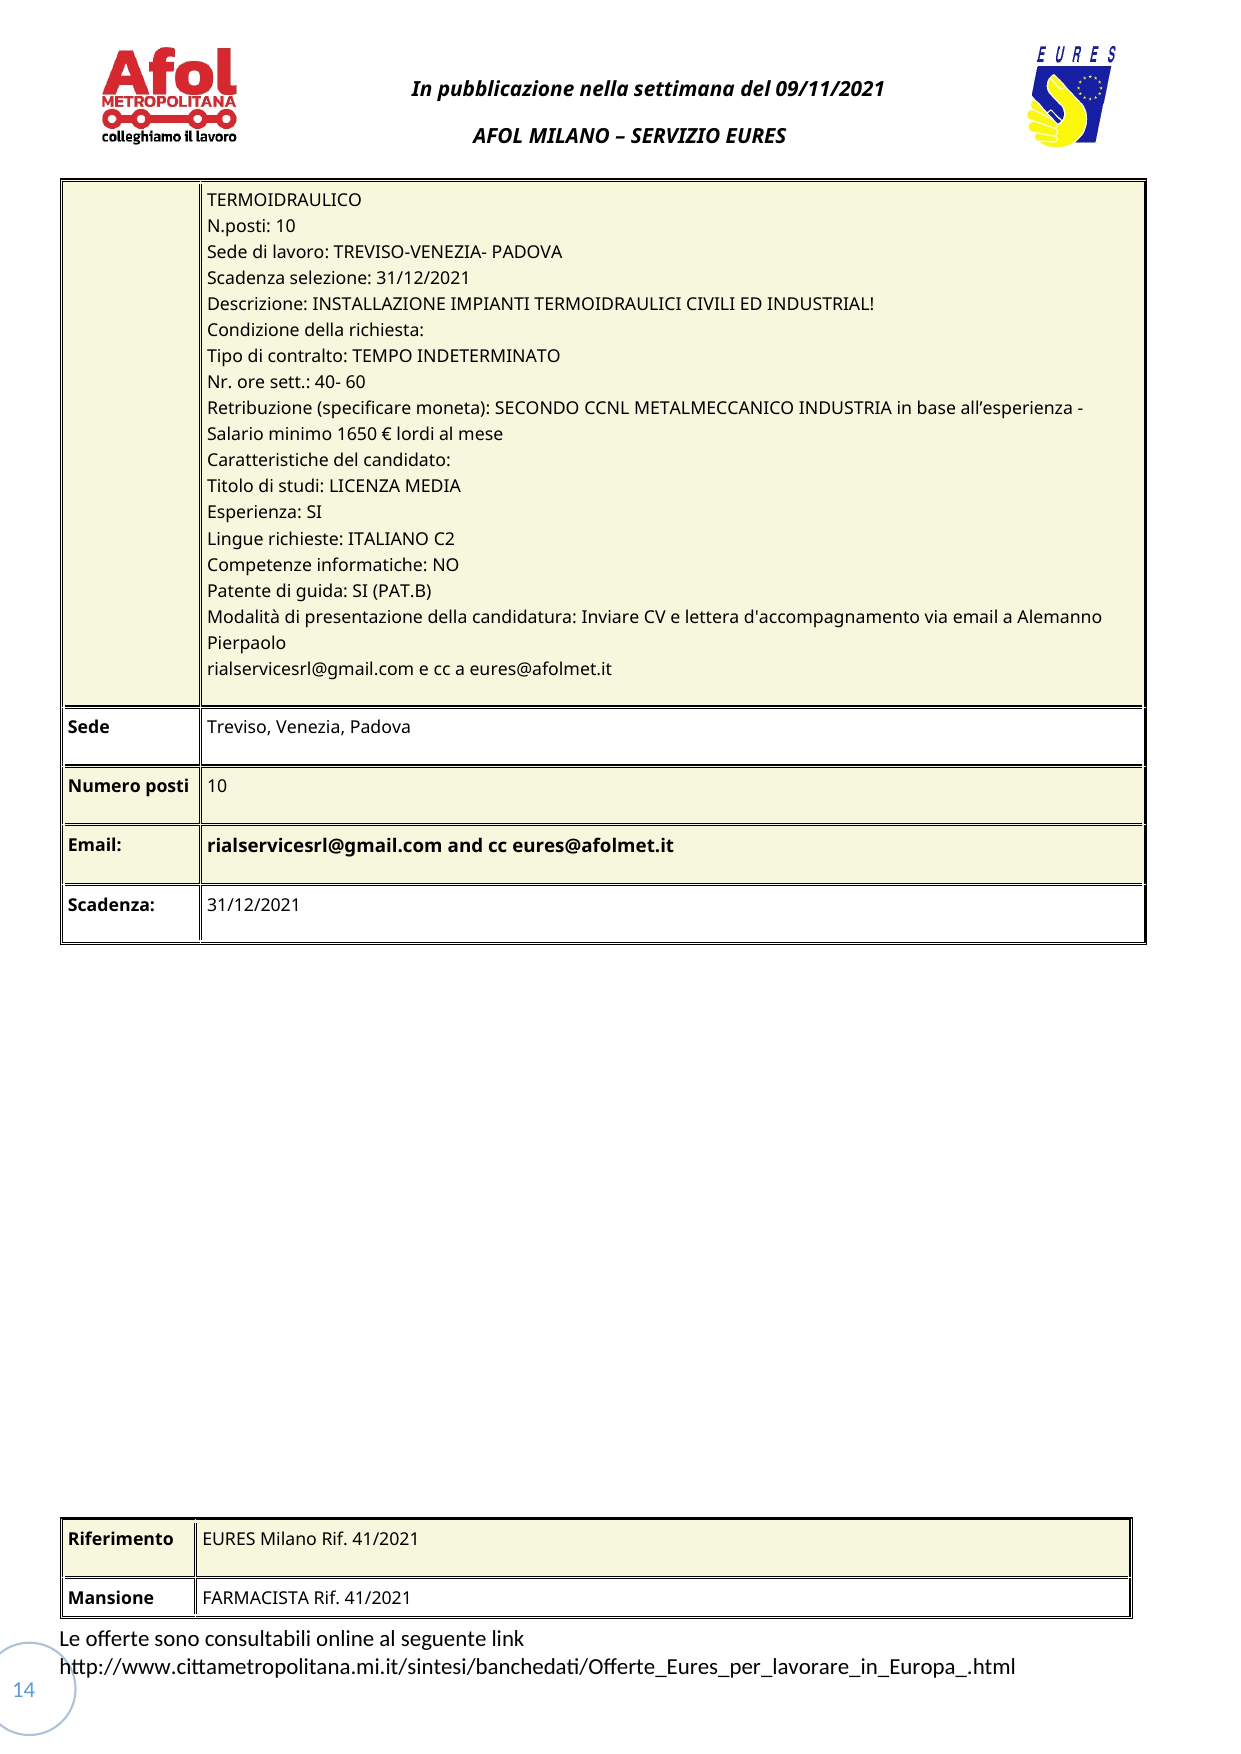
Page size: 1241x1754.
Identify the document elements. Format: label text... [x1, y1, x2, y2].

table_cell Email: [61, 823, 201, 883]
picture [88, 42, 249, 149]
table_cell Sede [63, 705, 199, 764]
table_cell FARMACISTA Rif. 41/2021 [196, 1576, 1131, 1616]
table_cell 31/12/2021 [201, 883, 1146, 941]
table_header EURES Milano Rif. 41/2021 [196, 1520, 1129, 1576]
table_cell TERMOIDRAULICO N.posti: 10 Sede di lavoro: TREVISO-VENEZIA- PADOVA Scadenza selezione: 31/12/2021 Descrizione: INSTALLAZIONE IMPIANTI TERMOIDRAULICI CIVILI ED INDUSTRIAL! Condizione della richiesta: Tipo di contralto: TEMPO INDETERMINATO Nr. ore sett.: 40- 60 Retribuzione (specificare moneta): SECONDO CCNL METALMECCANICO INDUSTRIA in base all’esperienza - Salario minimo 1650 € lordi al mese Caratteristiche del candidato: Titolo di studi: LICENZA MEDIA Esperienza: SI Lingue richieste: ITALIANO C2 Competenze informatiche: NO Patente di guida: SI (PAT.B) Modalità di presentazione della candidatura: Inviare CV e lettera d'accompagnamento via email a Alemanno Pierpaolo rialservicesrl@gmail.com e cc a eures@afolmet.it [201, 182, 1144, 705]
table_cell Numero posti [63, 764, 199, 823]
table_cell 10 [202, 764, 1145, 823]
table_cell Mansione [61, 1576, 196, 1616]
picture [1016, 38, 1125, 154]
table_cell Scadenza: [61, 883, 201, 941]
table_cell Treviso, Venezia, Padova [202, 705, 1145, 764]
table_cell rialservicesrl@gmail.com and cc eures@afolmet.it [201, 823, 1146, 883]
table_cell [63, 182, 201, 705]
table_header Riferimento [63, 1520, 196, 1576]
